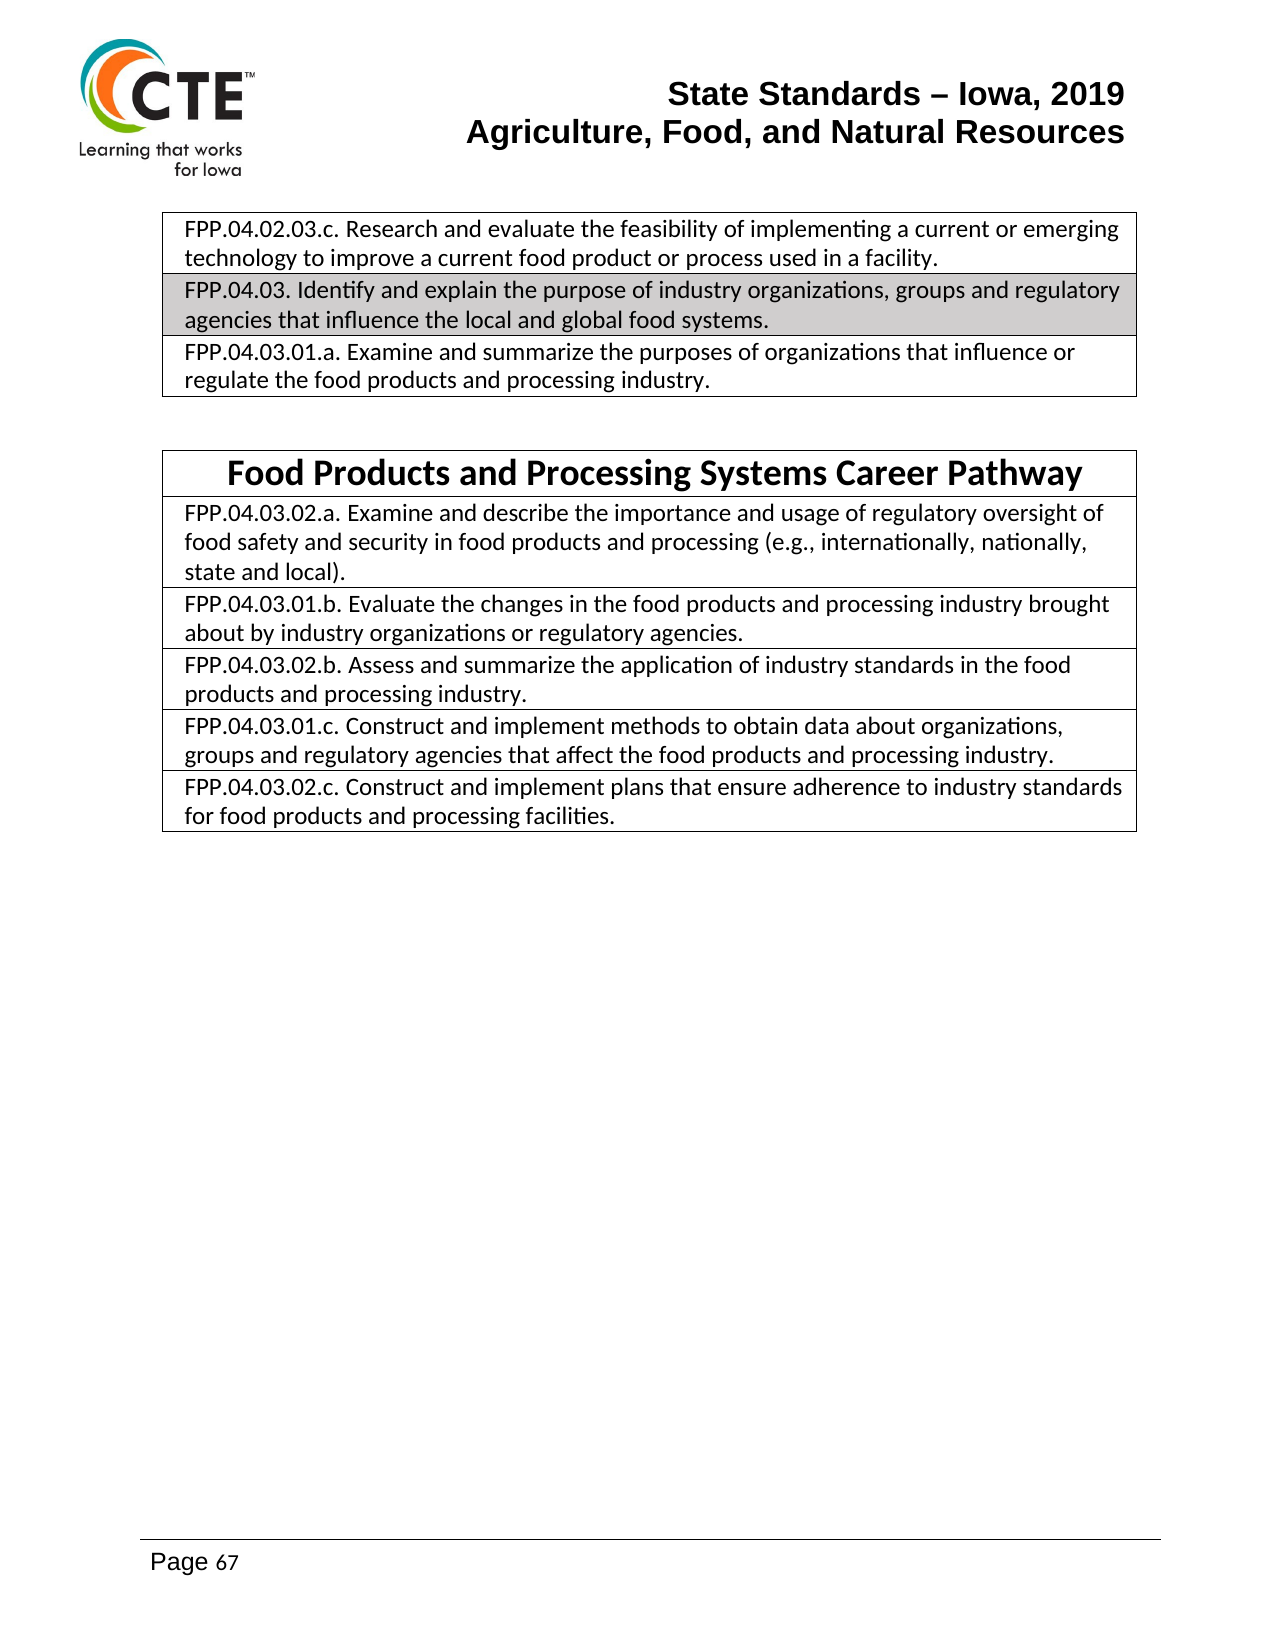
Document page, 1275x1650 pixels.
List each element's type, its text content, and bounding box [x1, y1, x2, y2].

table_cell FPP.04.03.02.c. Construct and implement plans that ensure adherence to industry standards for food products and processing facilities. [163, 771, 1136, 831]
table_cell FPP.04.03.01.c. Construct and implement methods to obtain data about organizations, groups and regulatory agencies that affect the food products and processing industry. [163, 710, 1136, 770]
table_header Food Products and Processing Systems Career Pathway [163, 451, 1136, 496]
table_cell FPP.04.03. Identify and explain the purpose of industry organizations, groups and regulatory agencies that influence the local and global food systems. [163, 274, 1136, 335]
table_cell FPP.04.03.01.b. Evaluate the changes in the food products and processing industry brought about by industry organizations or regulatory agencies. [163, 588, 1136, 648]
table_header FPP.04.02.03.c. Research and evaluate the feasibility of implementing a current or emerging technology to improve a current food product or process used in a facility. [163, 213, 1136, 273]
picture [79, 39, 255, 176]
table_cell FPP.04.03.02.a. Examine and describe the importance and usage of regulatory oversight of food safety and security in food products and processing (e.g., internationally, nationally, state and local). [163, 497, 1136, 587]
table_cell FPP.04.03.02.b. Assess and summarize the application of industry standards in the food products and processing industry. [163, 649, 1136, 709]
table_cell FPP.04.03.01.a. Examine and summarize the purposes of organizations that influence or regulate the food products and processing industry. [163, 336, 1136, 396]
